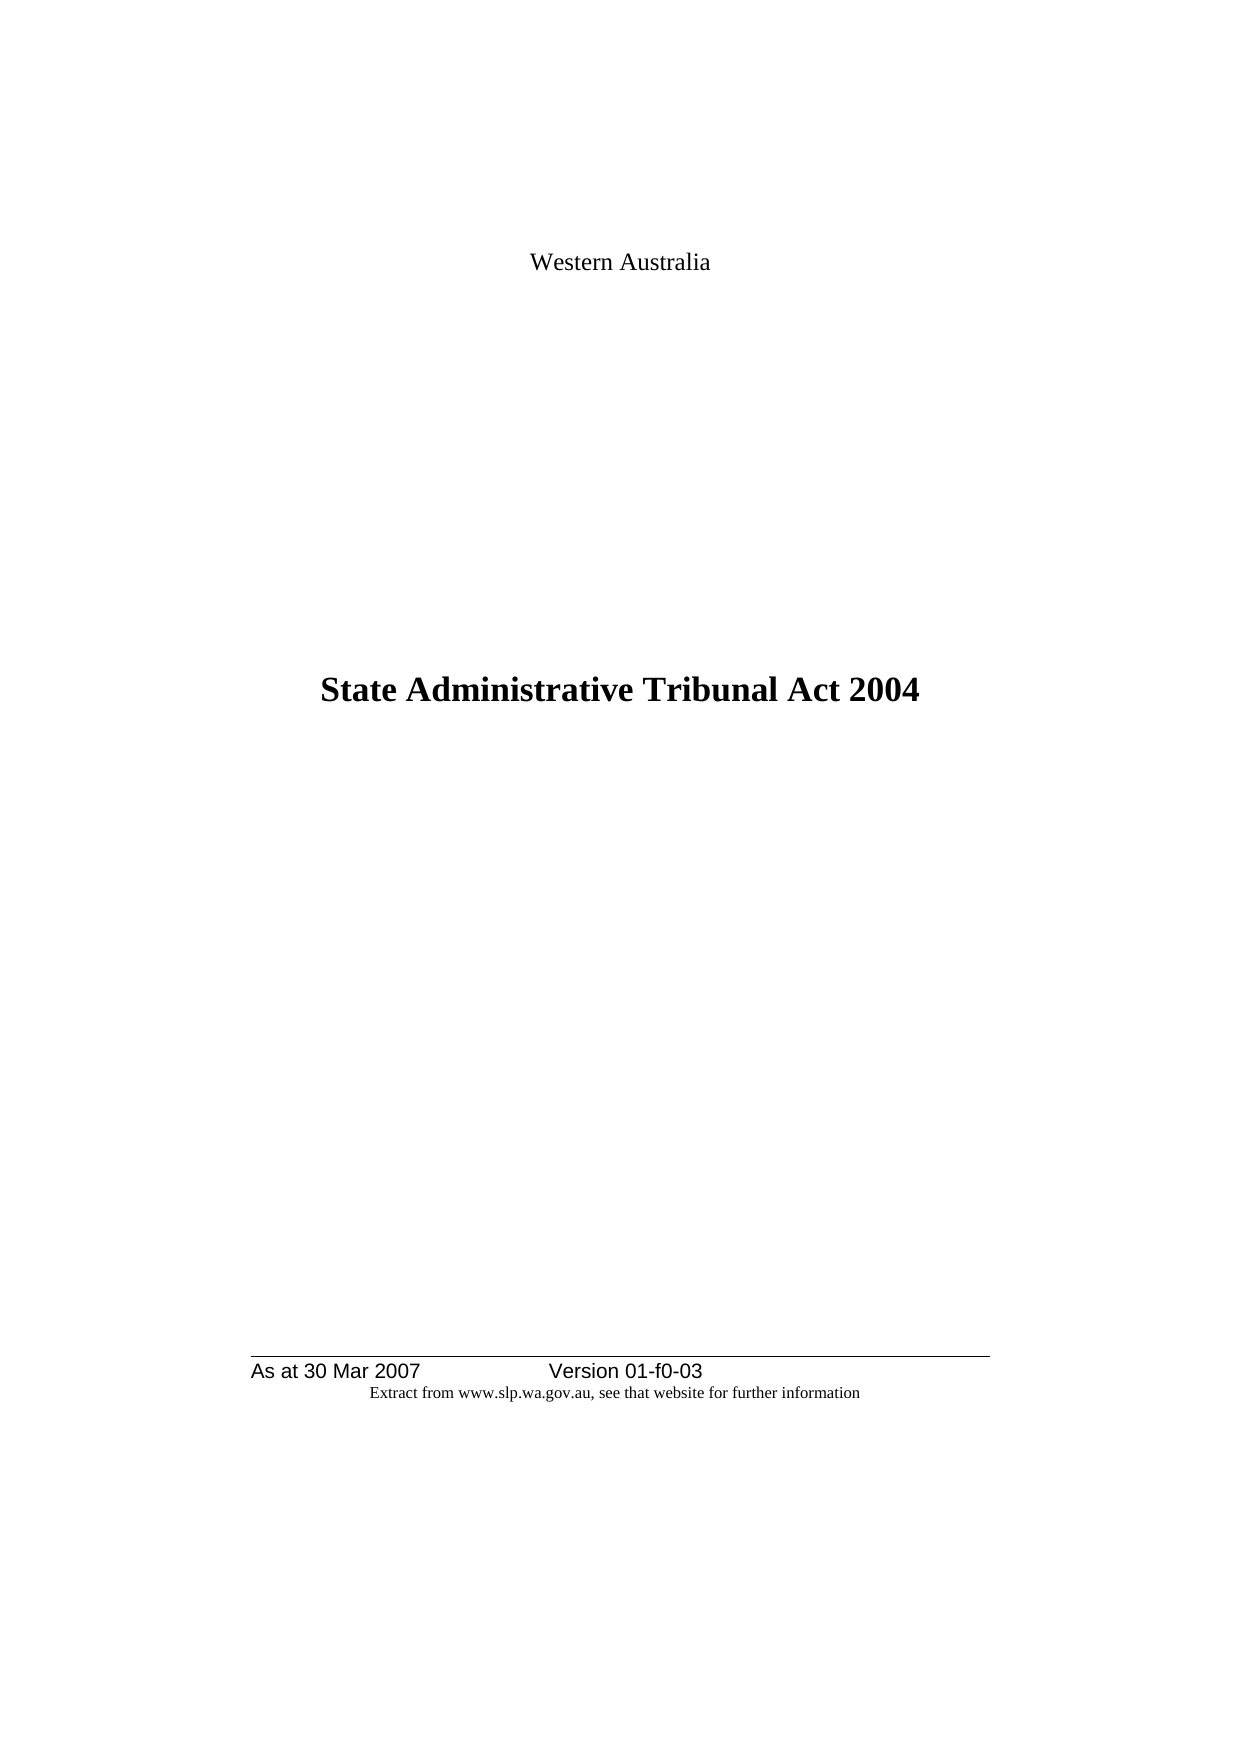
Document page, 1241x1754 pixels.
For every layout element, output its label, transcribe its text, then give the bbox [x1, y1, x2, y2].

text Western Australia [251, 247, 990, 276]
text State Administrative Tribunal Act 2004 [251, 668, 990, 709]
